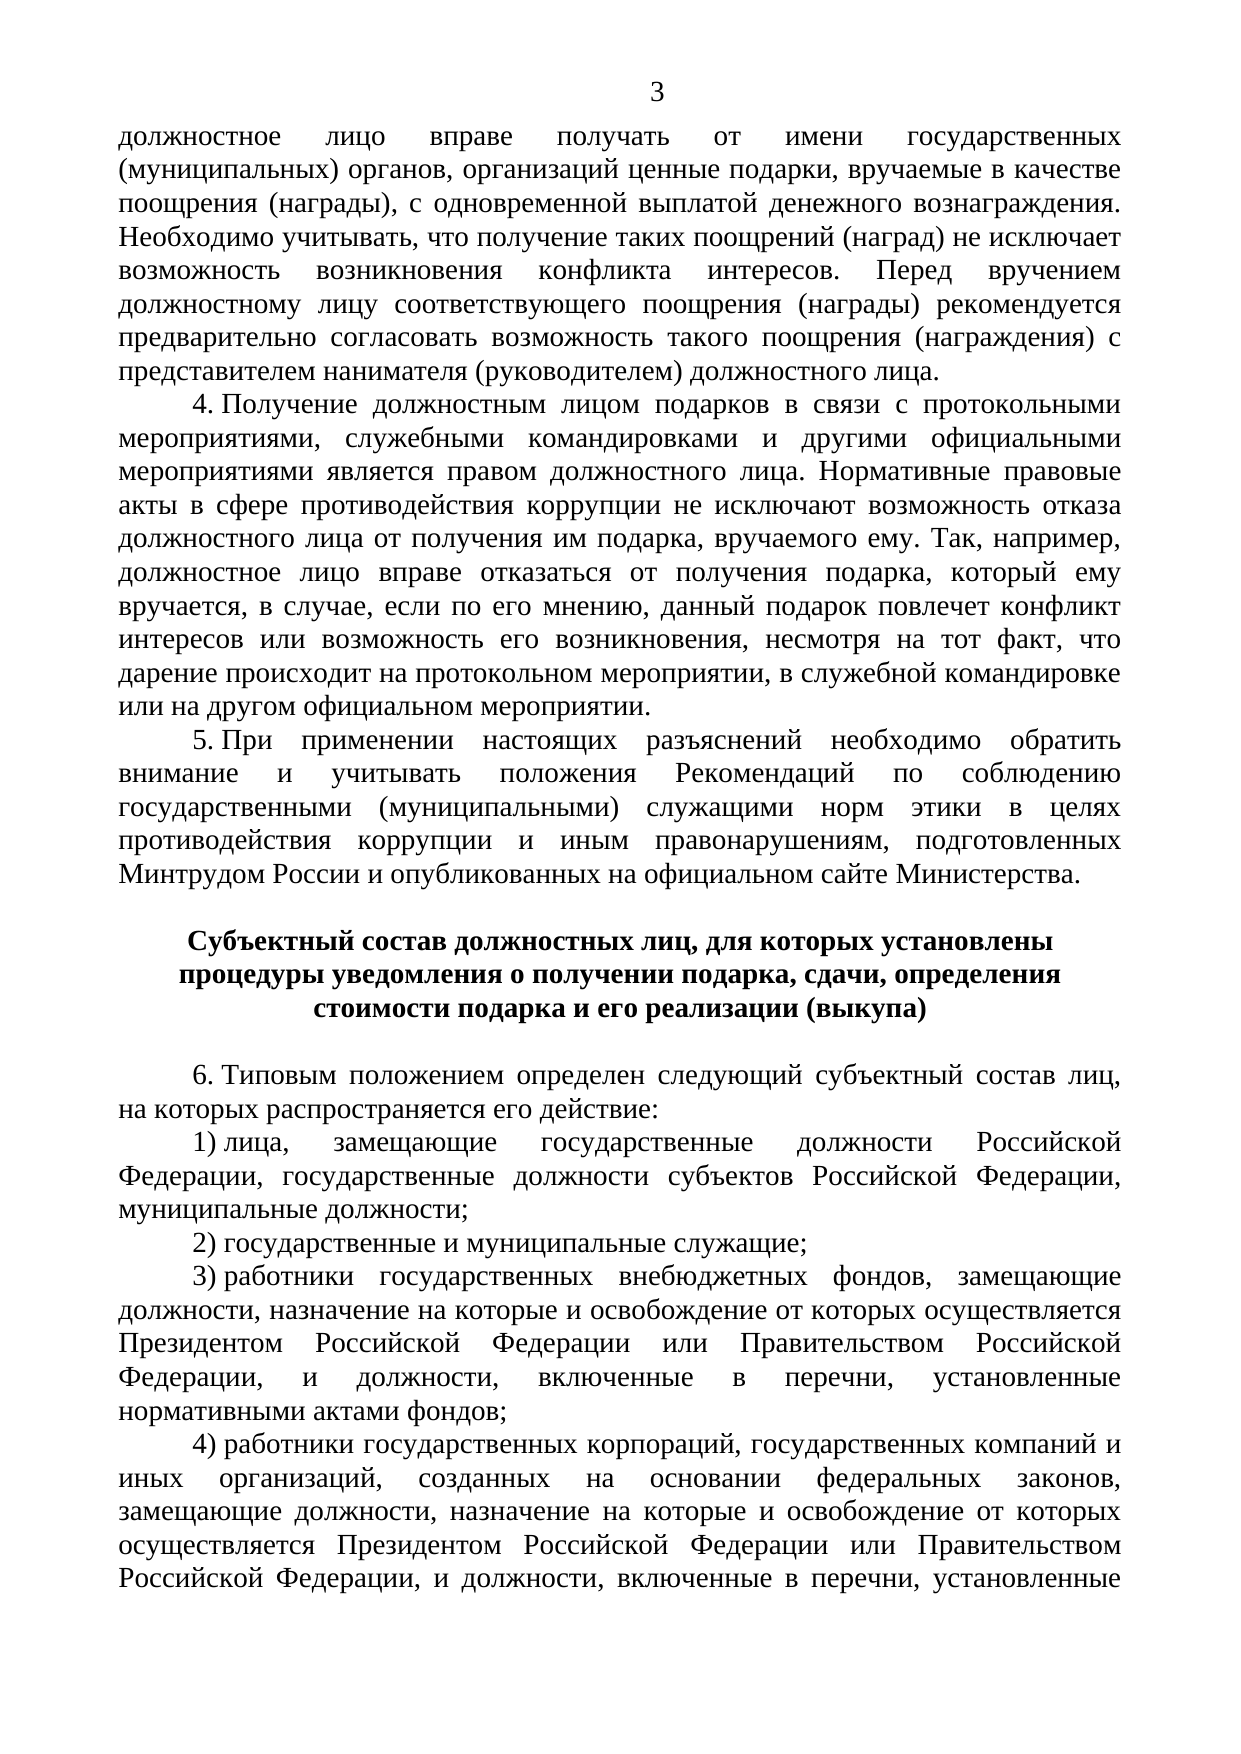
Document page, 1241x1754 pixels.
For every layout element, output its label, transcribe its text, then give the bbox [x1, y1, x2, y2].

list Субъектный состав должностных лиц, для которых установлены процедуры уведомления о получении подарка, сдачи, определения стоимости подарка и его реализации (выкупа) [118, 923, 1122, 1024]
text 3) работники государственных внебюджетных фондов, замещающие должности, назначение на которые и освобождение от которых осуществляется Президентом Российской Федерации или Правительством Российской Федерации, и должности, включенные в перечни, установленные нормативными актами фондов; [118, 1258, 1122, 1426]
text 1) лица, замещающие государственные должности Российской Федерации, государственные должности субъектов Российской Федерации, муниципальные должности; [118, 1124, 1122, 1225]
list 6. Типовым положением определен следующий субъектный состав лиц, на которых распространяется его действие: [118, 1057, 1122, 1124]
text 2) государственные и муниципальные служащие; [118, 1225, 1122, 1258]
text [118, 1426, 1122, 1594]
text 4. Получение должностным лицом подарков в связи с протокольными мероприятиями, служебными командировками и другими официальными мероприятиями является правом должностного лица. Нормативные правовые акты в сфере противодействия коррупции не исключают возможность отказа должностного лица от получения им подарка, вручаемого ему. Так, например, должностное лицо вправе отказаться от получения подарка, который ему вручается, в случае, если по его мнению, данный подарок повлечет конфликт интересов или возможность его возникновения, несмотря на тот факт, что дарение происходит на протокольном мероприятии, в служебной командировке или на другом официальном мероприятии. [118, 386, 1122, 722]
text 5. При применении настоящих разъяснений необходимо обратить внимание и учитывать положения Рекомендаций по соблюдению государственными (муниципальными) служащими норм этики в целях противодействия коррупции и иным правонарушениям, подготовленных Минтрудом России и опубликованных на официальном сайте Министерства. [118, 722, 1122, 889]
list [118, 118, 1122, 386]
